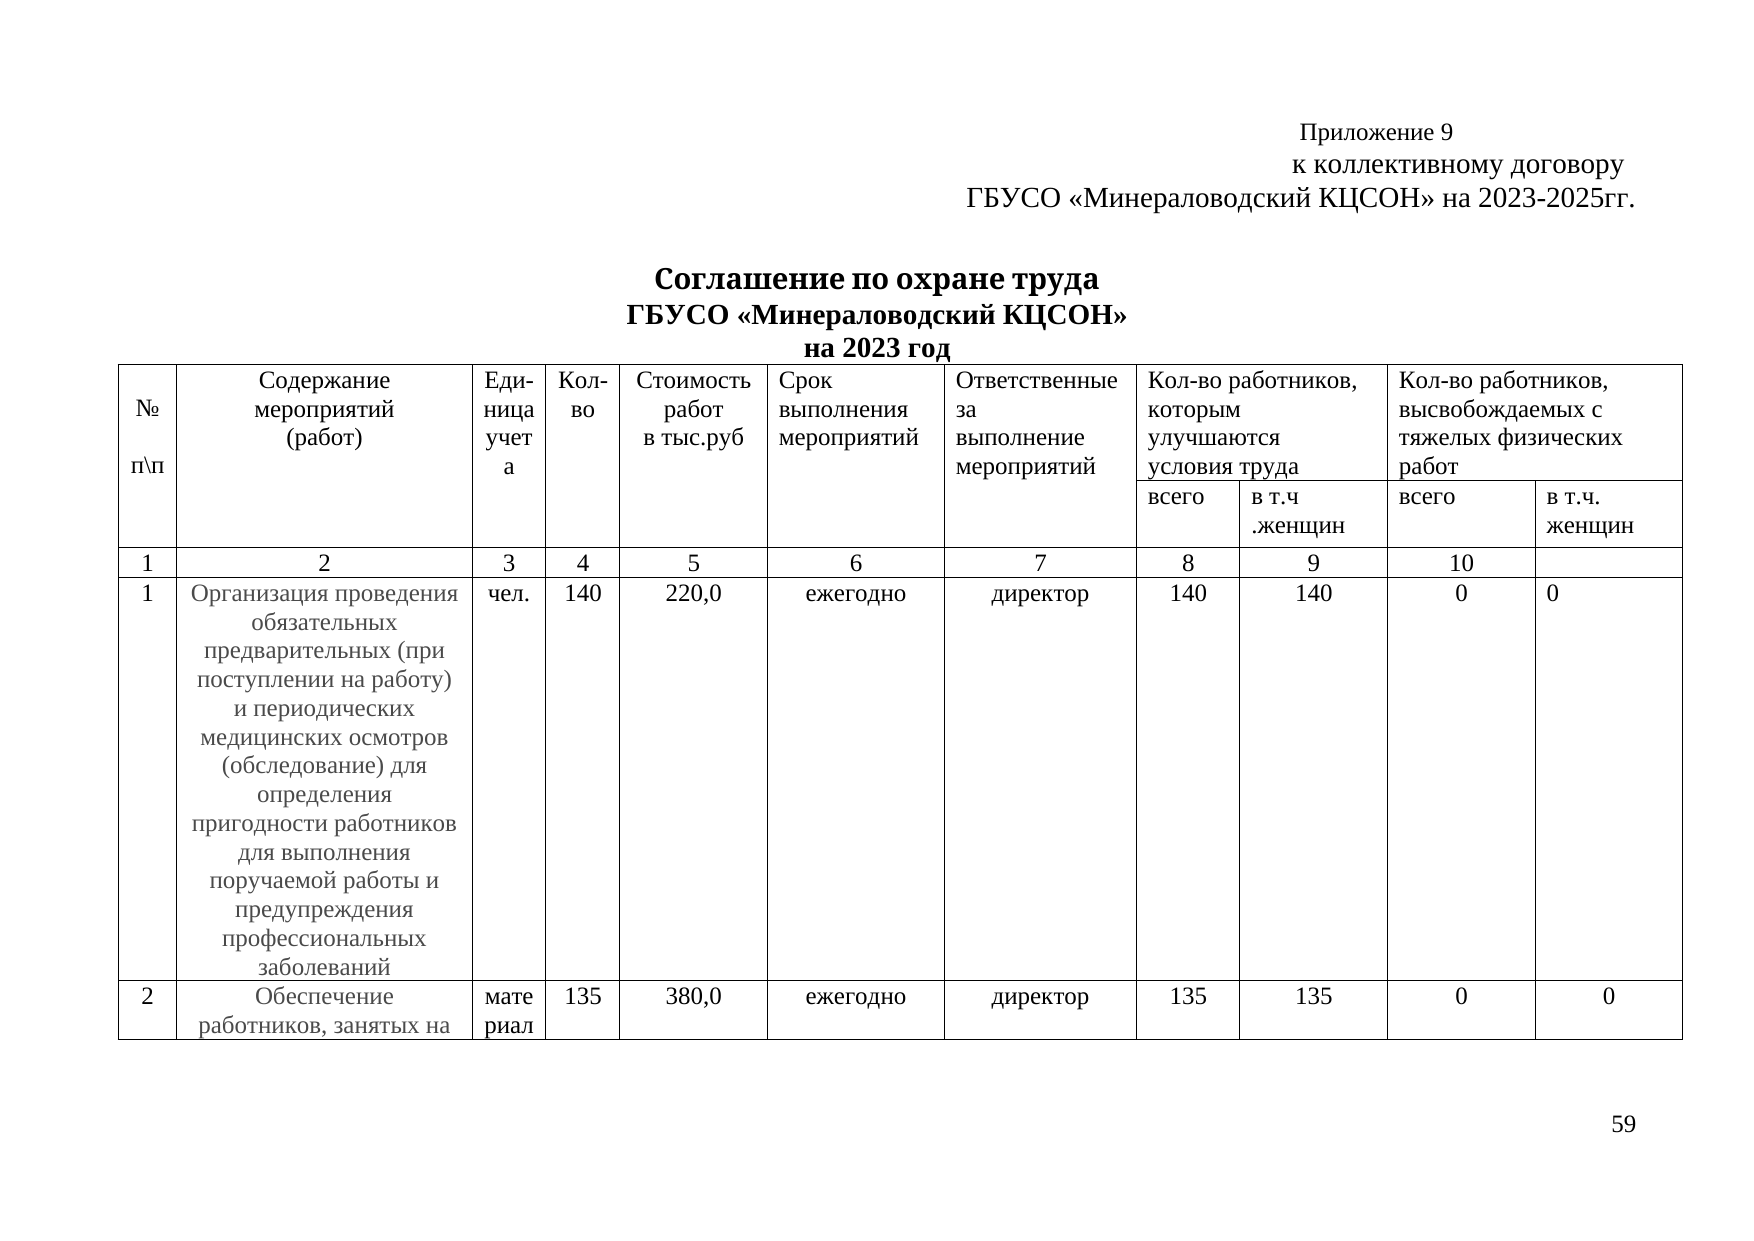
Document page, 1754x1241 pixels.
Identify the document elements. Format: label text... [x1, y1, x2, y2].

table_cell 140 [1240, 578, 1387, 980]
table_cell 0 [1388, 578, 1535, 980]
table_cell 135 [1240, 981, 1387, 1039]
table_cell 3 [473, 548, 545, 577]
table_cell 2 [119, 981, 176, 1039]
table_cell 380,0 [620, 981, 767, 1039]
table_header Кол-во работников, которым улучшаются условия труда [1137, 365, 1387, 480]
table_header Содержание мероприятий (работ) [177, 365, 472, 547]
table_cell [177, 981, 472, 1039]
table_cell 1 [119, 578, 176, 980]
table_cell 8 [1137, 548, 1239, 577]
table_cell [1536, 548, 1682, 577]
table_cell 0 [1388, 981, 1535, 1039]
table_cell 10 [1388, 548, 1535, 577]
table_cell 220,0 [620, 578, 767, 980]
table_cell ежегодно [768, 981, 944, 1039]
text на 2023 год [118, 330, 1636, 364]
table_header Еди-ница учета [473, 365, 545, 547]
table_cell Организация проведения обязательных предварительных (при поступлении на работу) и периодических медицинских осмотров (обследование) для определения пригодности работников для выполнения поручаемой работы и предупреждения профессиональных заболеваний [177, 578, 472, 980]
table_cell 5 [620, 548, 767, 577]
table_header Кол-во работников, высвобождаемых с тяжелых физических работ [1388, 365, 1682, 480]
table_cell 1 [119, 548, 176, 577]
table_cell 0 [1536, 578, 1682, 980]
table_cell директор [945, 981, 1136, 1039]
table_cell в т.ч. женщин [1536, 481, 1682, 547]
text Приложение 9 [118, 117, 1636, 146]
table_cell 135 [546, 981, 619, 1039]
table_cell ежегодно [768, 578, 944, 980]
table_cell в т.ч .женщин [1240, 481, 1387, 547]
text ГБУСО «Минераловодский КЦСОН» [118, 297, 1636, 330]
text ГБУСО «Минераловодский КЦСОН» на 2023-2025гг. [118, 180, 1636, 213]
table_cell всего [1137, 481, 1239, 547]
text к коллективному договору [118, 146, 1624, 180]
table_header Стоимость работ в тыс.руб [620, 365, 767, 547]
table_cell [473, 981, 545, 1039]
text Соглашение по охране труда [118, 263, 1636, 297]
table_cell 135 [1137, 981, 1239, 1039]
table_cell всего [1388, 481, 1535, 547]
table_header Кол-во [546, 365, 619, 547]
table_cell 140 [1137, 578, 1239, 980]
table_cell 9 [1240, 548, 1387, 577]
table_cell директор [945, 578, 1136, 980]
table_cell 4 [546, 548, 619, 577]
table_cell 0 [1536, 981, 1682, 1039]
table_cell 140 [546, 578, 619, 980]
table_cell 2 [177, 548, 472, 577]
table_header Ответственные за выполнение мероприятий [945, 365, 1136, 547]
table_header № п\п [119, 365, 176, 547]
table_header Срок выполнения мероприятий [768, 365, 944, 547]
table_cell чел. [473, 578, 545, 980]
table_cell 6 [768, 548, 944, 577]
table_cell 7 [945, 548, 1136, 577]
